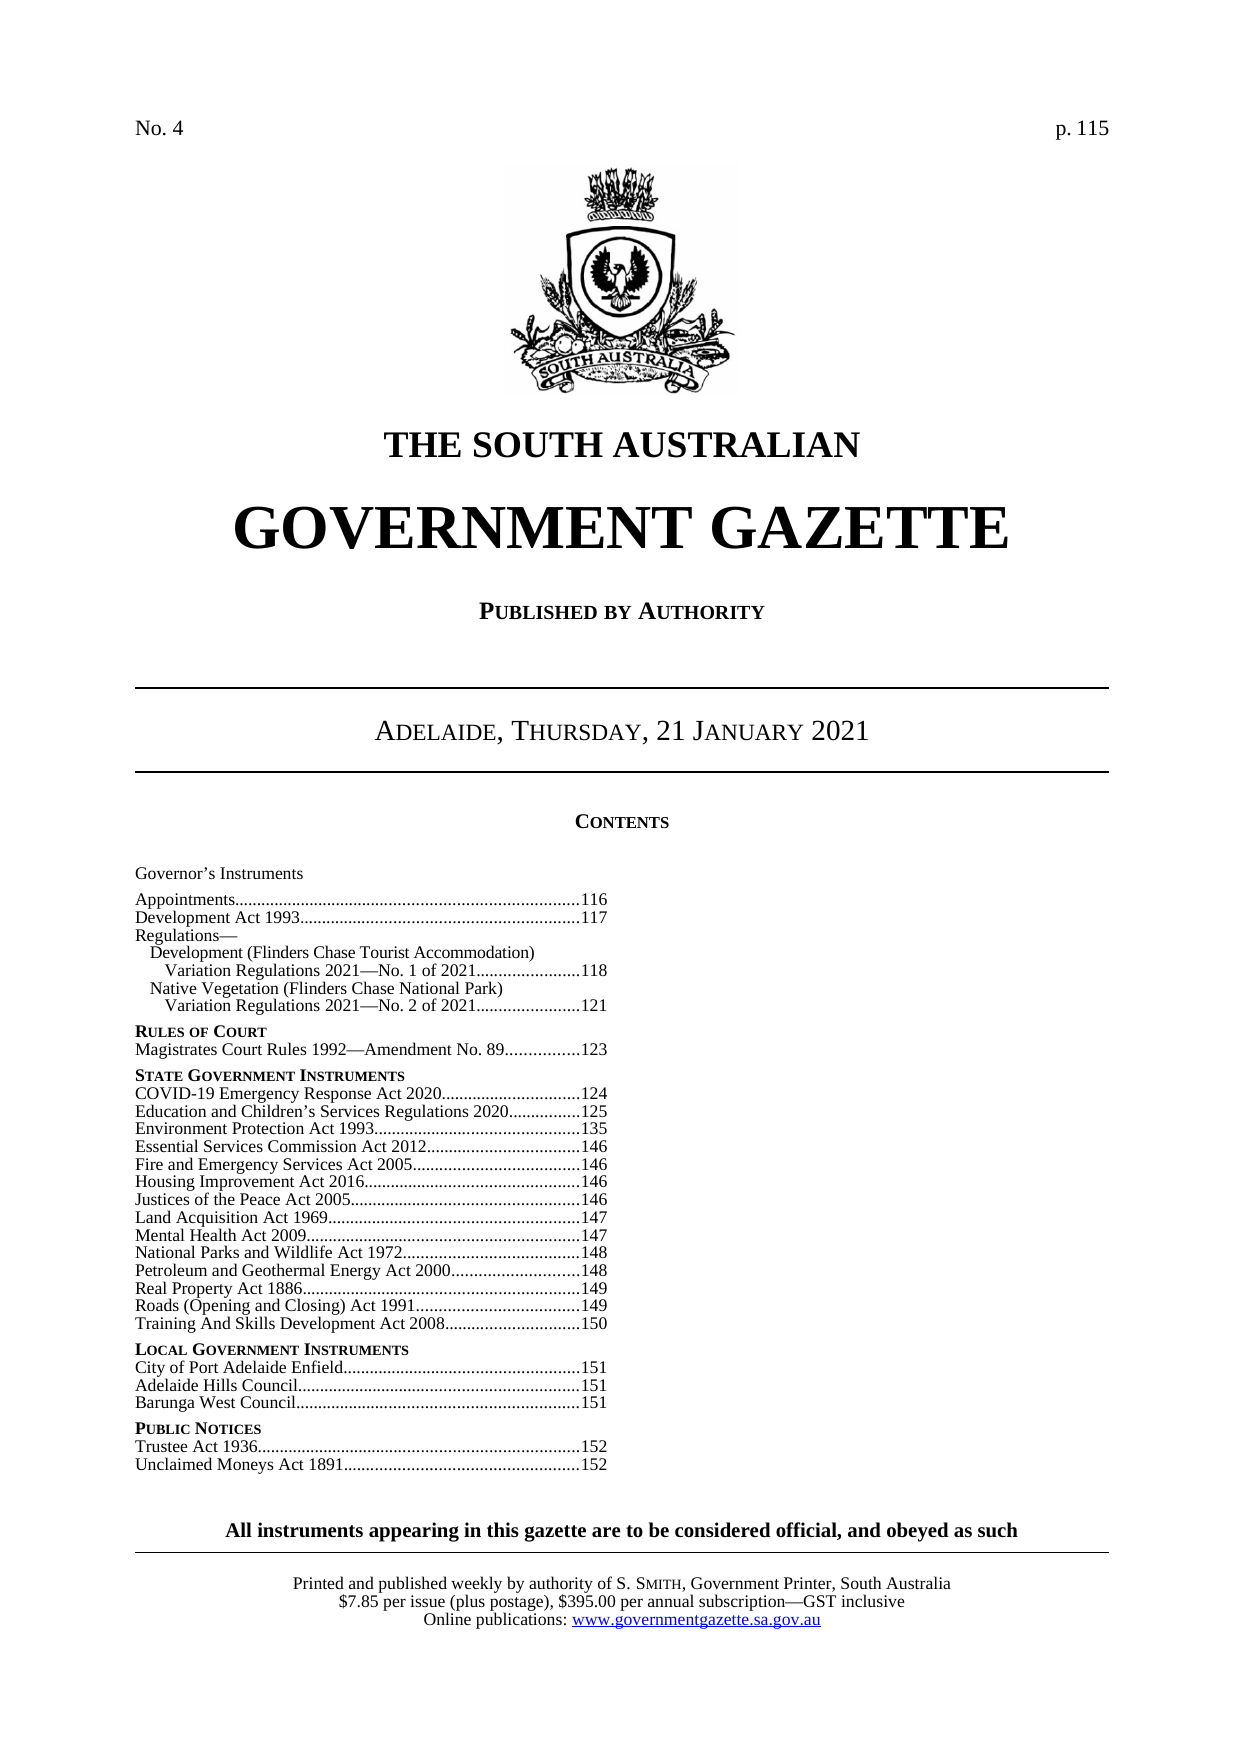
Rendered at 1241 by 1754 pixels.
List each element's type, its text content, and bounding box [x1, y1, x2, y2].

text GOVERNMENT GAZETTE [135, 490, 1109, 562]
text Adelaide, Thursday, 21 January 2021 [135, 713, 1109, 746]
text THE SOUTH AUSTRALIAN [135, 196, 1109, 465]
text Contents [135, 812, 1109, 833]
picture [504, 163, 740, 395]
text Published by Authority [135, 599, 1109, 624]
